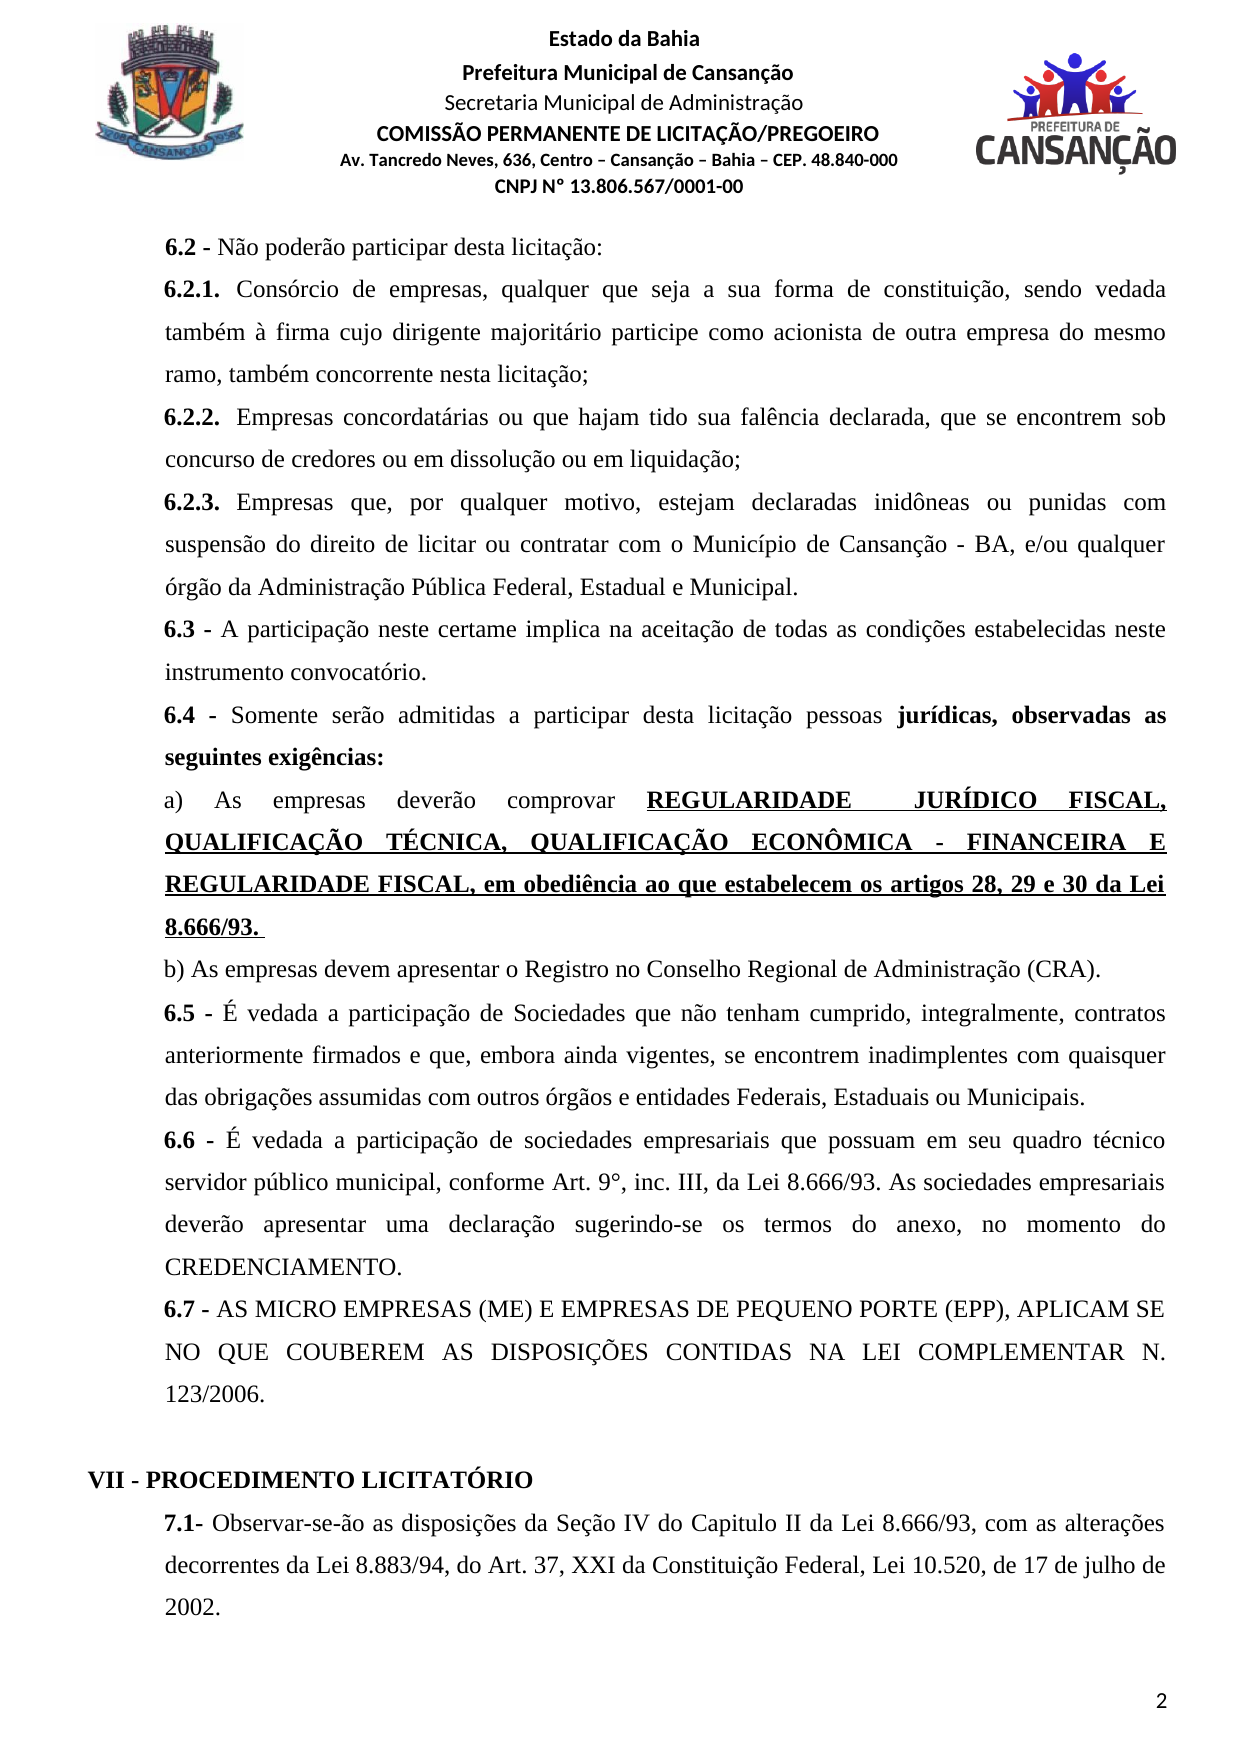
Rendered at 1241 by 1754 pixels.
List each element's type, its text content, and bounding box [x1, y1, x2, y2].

text a) As empresas deverão comprovar REGULARIDADE JURÍDICO FISCAL, QUALIFICAÇÃO TÉCNICA, QUALIFICAÇÃO ECONÔMICA - FINANCEIRA E REGULARIDADE FISCAL, em obediência ao que estabelecem os artigos 28, 29 e 30 da Lei 8.666/93. [163, 785, 1167, 940]
list Consórcio de empresas, qualquer que seja a sua forma de constituição, sendo vedada também à firma cujo dirigente majoritário participe como acionista de outra empresa do mesmo ramo, também concorrente nesta licitação; [164, 274, 1167, 388]
subtitle VII - PROCEDIMENTO LICITATÓRIO [87, 1465, 1167, 1493]
picture [976, 53, 1176, 175]
list Empresas concordatárias ou que hajam tido sua falência declarada, que se encontrem sob concurso de credores ou em dissolução ou em liquidação; [164, 402, 1167, 473]
text 6.3 - A participação neste certame implica na aceitação de todas as condições estabelecidas neste instrumento convocatório. [163, 614, 1167, 686]
list Empresas que, por qualquer motivo, estejam declaradas inidôneas ou punidas com suspensão do direito de licitar ou contratar com o Município de Cansanção - BA, e/ou qualquer órgão da Administração Pública Federal, Estadual e Municipal. [164, 487, 1167, 600]
text b) As empresas devem apresentar o Registro no Conselho Regional de Administração (CRA). [163, 954, 1167, 983]
picture [95, 23, 244, 161]
text 6.7 - AS MICRO EMPRESAS (ME) E EMPRESAS DE PEQUENO PORTE (EPP), APLICAM SE NO QUE COUBEREM AS DISPOSIÇÕES CONTIDAS NA LEI COMPLEMENTAR N. 123/2006. [163, 1294, 1167, 1408]
text 6.2 - Não poderão participar desta licitação: [165, 232, 1167, 260]
text 6.6 - É vedada a participação de sociedades empresariais que possuam em seu quadro técnico servidor público municipal, conforme Art. 9°, inc. III, da Lei 8.666/93. As sociedades empresariais deverão apresentar uma declaração sugerindo-se os termos do anexo, no momento do CREDENCIAMENTO. [163, 1125, 1167, 1280]
text 7.1- Observar-se-ão as disposições da Seção IV do Capitulo II da Lei 8.666/93, com as alterações decorrentes da Lei 8.883/94, do Art. 37, XXI da Constituição Federal, Lei 10.520, de 17 de julho de 2002. [163, 1508, 1167, 1621]
text 6.4 - Somente serão admitidas a participar desta licitação pessoas jurídicas, observadas as seguintes exigências: [163, 700, 1167, 771]
text 6.5 - É vedada a participação de Sociedades que não tenham cumprido, integralmente, contratos anteriormente firmados e que, embora ainda vigentes, se encontrem inadimplentes com quaisquer das obrigações assumidas com outros órgãos e entidades Federais, Estaduais ou Municipais. [163, 998, 1167, 1111]
